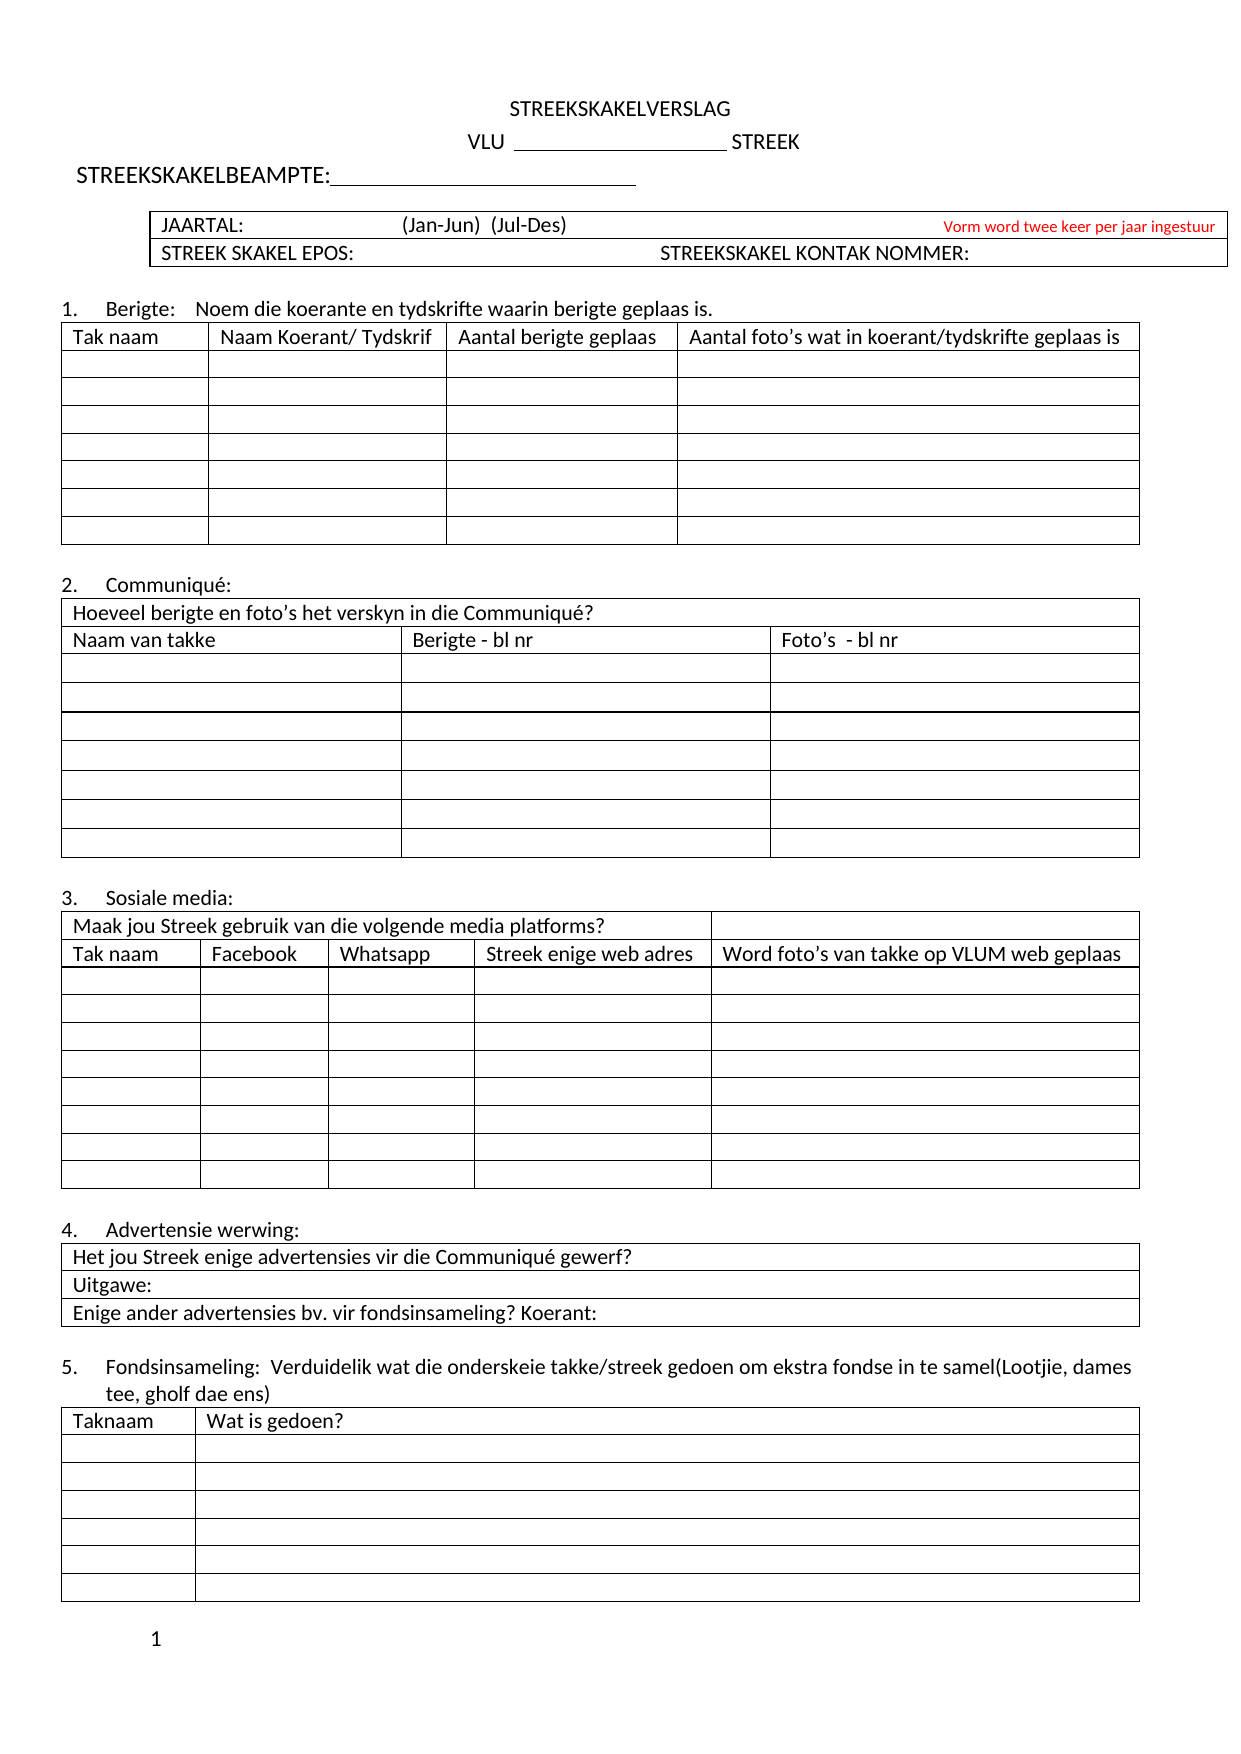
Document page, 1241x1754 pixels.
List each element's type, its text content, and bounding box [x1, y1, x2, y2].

table_cell STREEK SKAKEL EPOS: STREEKSKAKEL KONTAK NOMMER: [151, 239, 1227, 266]
table_cell [62, 1546, 195, 1573]
table_cell [62, 1161, 200, 1188]
table_cell [201, 1051, 328, 1077]
table_cell [447, 378, 677, 405]
table_cell [62, 351, 208, 377]
table_cell [62, 1134, 200, 1160]
table_cell [712, 995, 1139, 1022]
table_cell Naam van takke [62, 627, 401, 653]
table_cell [62, 683, 401, 711]
list Berigte: Noem die koerante en tydskrifte waarin berigte geplaas is. [61, 295, 1090, 322]
table_cell [196, 1435, 1139, 1462]
table_cell [402, 829, 770, 857]
table_cell [712, 1051, 1139, 1077]
table_cell [62, 829, 401, 857]
table_cell [402, 654, 770, 682]
table_cell [771, 654, 1139, 682]
table_cell [447, 406, 677, 433]
table_cell [209, 351, 446, 377]
table_header Het jou Streek enige advertensies vir die Communiqué gewerf? [62, 1244, 1139, 1270]
table_cell [201, 968, 328, 994]
table_cell [402, 800, 770, 828]
table_cell [201, 1106, 328, 1133]
table_cell [712, 1134, 1139, 1160]
table_cell [678, 489, 1139, 516]
table_cell [475, 1161, 711, 1188]
table_cell [201, 1134, 328, 1160]
table_cell [678, 351, 1139, 377]
table_cell [329, 1134, 474, 1160]
table_cell [62, 378, 208, 405]
table_cell [196, 1574, 1139, 1601]
table_cell [62, 434, 208, 460]
table_cell [771, 741, 1139, 769]
table_cell [678, 461, 1139, 488]
table_cell [196, 1519, 1139, 1545]
table_header Aantal foto’s wat in koerant/tydskrifte geplaas is [678, 323, 1139, 349]
text STREEKSKAKELBEAMPTE: [76, 159, 1090, 189]
table_cell [447, 461, 677, 488]
list Communiqué: [61, 571, 1090, 598]
table_cell [196, 1491, 1139, 1517]
table_cell [402, 741, 770, 769]
table_cell [62, 1435, 195, 1462]
table_header Taknaam [62, 1408, 195, 1434]
table_cell [196, 1546, 1139, 1573]
table_cell [209, 489, 446, 516]
table_cell [62, 1023, 200, 1049]
table_cell [712, 1161, 1139, 1188]
table_cell Whatsapp [329, 940, 474, 966]
table_cell [771, 800, 1139, 828]
table_cell [447, 351, 677, 377]
table_cell [402, 683, 770, 711]
text VLU STREEK [76, 127, 1090, 155]
table_cell [62, 968, 200, 994]
table_cell [447, 489, 677, 516]
table_header JAARTAL: (Jan-Jun) (Jul-Des) Vorm word twee keer per jaar ingestuur [151, 212, 1227, 238]
table_cell [475, 1051, 711, 1077]
table_cell [62, 771, 401, 798]
table_cell [712, 1078, 1139, 1105]
table_cell [62, 741, 401, 769]
table_cell [201, 995, 328, 1022]
table_cell [62, 489, 208, 516]
table_cell Tak naam [62, 940, 200, 966]
table_cell [329, 968, 474, 994]
table_cell Uitgawe: [62, 1271, 1139, 1298]
table_header Hoeveel berigte en foto’s het verskyn in die Communiqué? [62, 599, 1139, 626]
table_cell [62, 461, 208, 488]
table_cell [712, 1023, 1139, 1049]
table_cell [201, 1161, 328, 1188]
table_cell [771, 683, 1139, 711]
table_cell [209, 461, 446, 488]
table_cell [196, 1463, 1139, 1490]
table_cell [62, 1519, 195, 1545]
table_cell [62, 800, 401, 828]
table_cell [62, 713, 401, 740]
table_cell [62, 1491, 195, 1517]
table_cell [62, 517, 208, 543]
table_cell [201, 1078, 328, 1105]
table_cell [402, 771, 770, 798]
table_cell [712, 968, 1139, 994]
table_header [712, 912, 1139, 939]
table_cell [678, 434, 1139, 460]
table_cell [475, 1023, 711, 1049]
table_cell [475, 1106, 711, 1133]
table_cell [329, 1106, 474, 1133]
table_cell [329, 1051, 474, 1077]
table_cell [678, 517, 1139, 543]
table_cell [329, 1161, 474, 1188]
table_cell [771, 713, 1139, 740]
table_cell Enige ander advertensies bv. vir fondsinsameling? Koerant: [62, 1299, 1139, 1326]
table_cell [62, 1574, 195, 1601]
table_cell [402, 713, 770, 740]
table_cell [329, 1078, 474, 1105]
table_cell [209, 406, 446, 433]
table_cell [62, 1078, 200, 1105]
table_cell Foto’s - bl nr [771, 627, 1139, 653]
list Advertensie werwing: [61, 1216, 1090, 1242]
table_cell [201, 1023, 328, 1049]
table_cell [475, 968, 711, 994]
table_cell [209, 434, 446, 460]
table_cell [329, 1023, 474, 1049]
table_cell [62, 1051, 200, 1077]
table_cell Facebook [201, 940, 328, 966]
table_cell [771, 771, 1139, 798]
table_cell [475, 1134, 711, 1160]
table_cell [209, 517, 446, 543]
table_cell [62, 995, 200, 1022]
table_cell [447, 434, 677, 460]
table_cell [62, 406, 208, 433]
table_header Aantal berigte geplaas [447, 323, 677, 349]
table_cell Streek enige web adres [475, 940, 711, 966]
table_cell [329, 995, 474, 1022]
table_cell Berigte - bl nr [402, 627, 770, 653]
list Fondsinsameling: Verduidelik wat die onderskeie takke/streek gedoen om ekstra fondse in te samel(Lootjie, dames tee, gholf dae ens) [61, 1353, 1140, 1407]
list Sosiale media: [61, 884, 1090, 911]
table_cell [62, 1463, 195, 1490]
table_cell [475, 1078, 711, 1105]
table_header Naam Koerant/ Tydskrif [209, 323, 446, 349]
table_header Tak naam [62, 323, 208, 349]
table_cell [62, 1106, 200, 1133]
text STREEKSKAKELVERSLAG [150, 94, 1090, 123]
table_cell [712, 1106, 1139, 1133]
table_cell [678, 406, 1139, 433]
table_cell [678, 378, 1139, 405]
table_cell [209, 378, 446, 405]
table_header Maak jou Streek gebruik van die volgende media platforms? [62, 912, 711, 939]
table_cell [62, 654, 401, 682]
table_cell [475, 995, 711, 1022]
table_cell [771, 829, 1139, 857]
table_cell [447, 517, 677, 543]
table_header Wat is gedoen? [196, 1408, 1139, 1434]
table_cell Word foto’s van takke op VLUM web geplaas [712, 940, 1139, 966]
